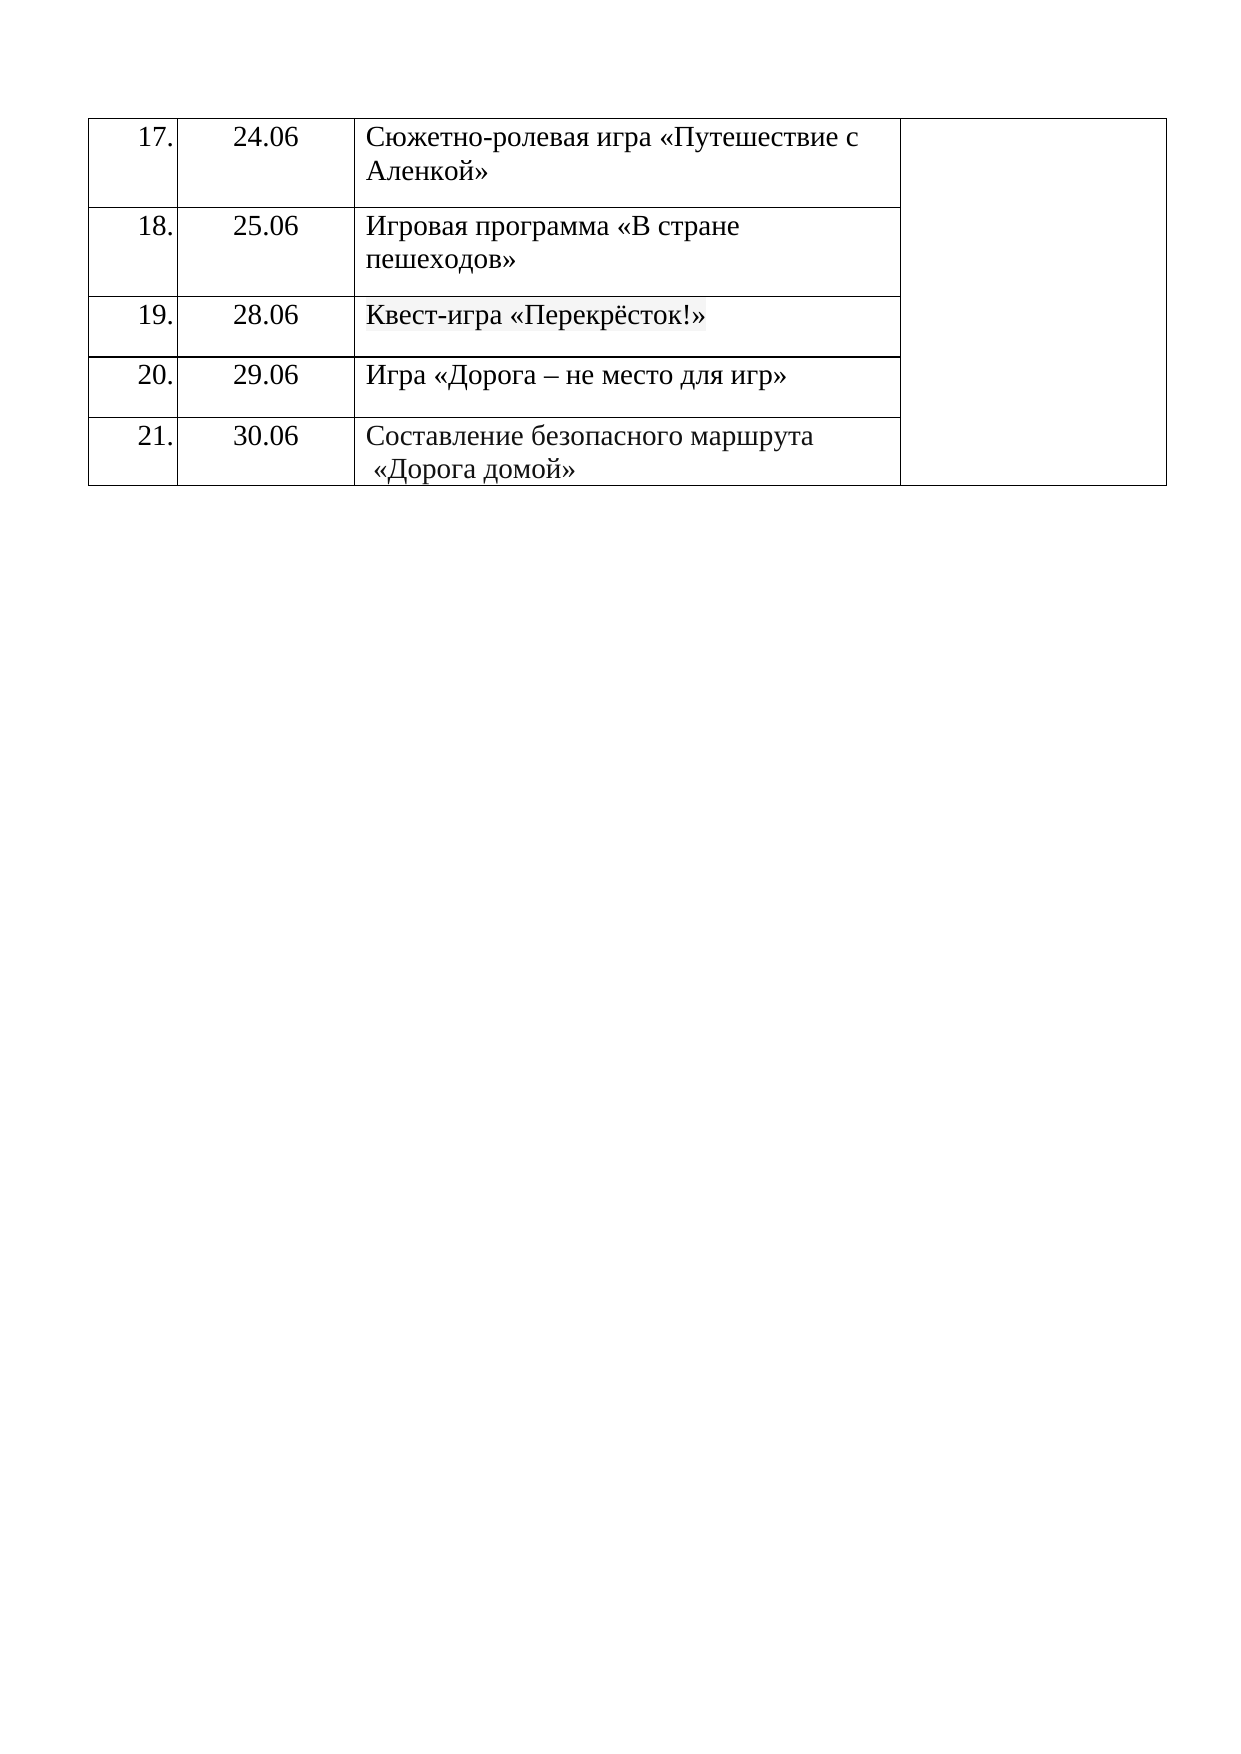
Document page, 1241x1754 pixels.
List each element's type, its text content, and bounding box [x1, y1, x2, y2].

table_cell Квест-игра «Перекрёсток!» [355, 297, 900, 356]
table_cell [89, 297, 177, 356]
table_cell Игровая программа «В стране пешеходов» [355, 208, 900, 296]
table_cell [89, 418, 177, 485]
table_cell 29.06 [178, 358, 354, 417]
table_cell 28.06 [178, 297, 354, 356]
table_cell Игра «Дорога – не место для игр» [355, 358, 900, 417]
table_cell Составление безопасного маршрута «Дорога домой» [355, 418, 900, 485]
table_cell 24.06 [178, 119, 354, 207]
table_cell Сюжетно-ролевая игра «Путешествие с Аленкой» [355, 119, 900, 207]
table_cell 30.06 [178, 418, 354, 485]
table_cell [89, 358, 177, 417]
table_cell [89, 208, 177, 296]
table_cell 25.06 [178, 208, 354, 296]
table_cell [89, 119, 177, 207]
table_cell [901, 119, 1166, 485]
